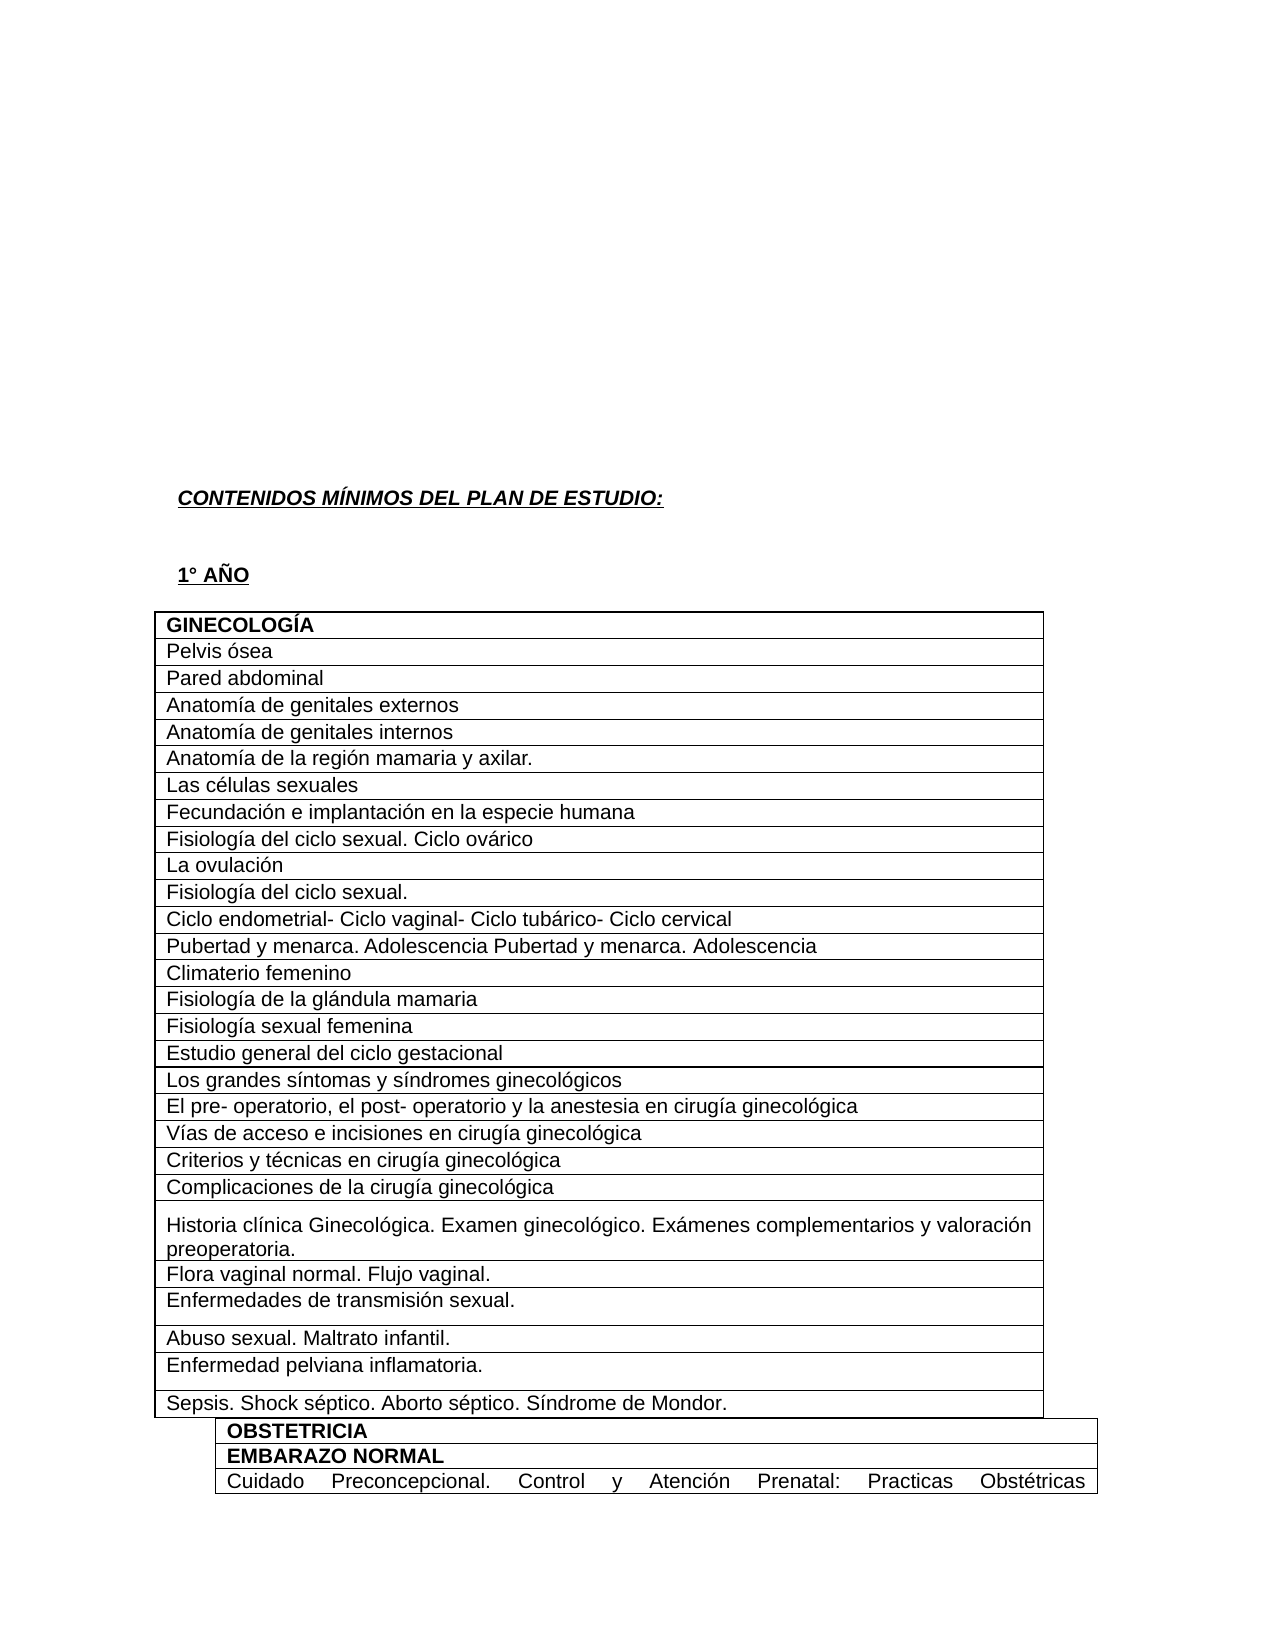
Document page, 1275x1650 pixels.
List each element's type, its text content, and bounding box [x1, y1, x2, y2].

table_cell Pared abdominal [156, 666, 1043, 692]
table_cell Anatomía de genitales externos [156, 693, 1043, 718]
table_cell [216, 1469, 1097, 1493]
table_cell Historia clínica Ginecológica. Examen ginecológico. Exámenes complementarios y valoración preoperatoria. [156, 1201, 1043, 1260]
table_cell Complicaciones de la cirugía ginecológica [156, 1175, 1043, 1200]
table_cell Enfermedad pelviana inflamatoria. [156, 1353, 1043, 1390]
table_cell La ovulación [156, 853, 1043, 879]
table_cell Anatomía de la región mamaria y axilar. [156, 746, 1043, 772]
table_cell Estudio general del ciclo gestacional [156, 1041, 1043, 1066]
text 1° AÑO [177, 563, 1098, 587]
table_cell Abuso sexual. Maltrato infantil. [156, 1326, 1043, 1352]
table_cell Fisiología del ciclo sexual. [156, 880, 1043, 906]
table_header GINECOLOGÍA [156, 613, 1043, 638]
text CONTENIDOS MÍNIMOS DEL PLAN DE ESTUDIO: [177, 486, 1098, 510]
table_cell Enfermedades de transmisión sexual. [156, 1288, 1043, 1325]
table_cell Pelvis ósea [156, 639, 1043, 665]
table_cell Fecundación e implantación en la especie humana [156, 800, 1043, 826]
table_cell Fisiología sexual femenina [156, 1014, 1043, 1040]
table_cell Los grandes síntomas y síndromes ginecológicos [156, 1068, 1043, 1093]
table_cell Sepsis. Shock séptico. Aborto séptico. Síndrome de Mondor. [156, 1391, 1043, 1417]
table_cell Criterios y técnicas en cirugía ginecológica [156, 1148, 1043, 1173]
table_header OBSTETRICIA [216, 1419, 1097, 1443]
table_cell Fisiología de la glándula mamaria [156, 987, 1043, 1013]
table_cell Flora vaginal normal. Flujo vaginal. [156, 1261, 1043, 1287]
table_cell Anatomía de genitales internos [156, 720, 1043, 745]
table_cell El pre- operatorio, el post- operatorio y la anestesia en cirugía ginecológica [156, 1094, 1043, 1120]
table_cell Pubertad y menarca. Adolescencia Pubertad y menarca. Adolescencia [156, 934, 1043, 959]
table_cell Las células sexuales [156, 773, 1043, 799]
table_cell Ciclo endometrial- Ciclo vaginal- Ciclo tubárico- Ciclo cervical [156, 907, 1043, 933]
table_cell Fisiología del ciclo sexual. Ciclo ovárico [156, 827, 1043, 852]
table_cell EMBARAZO NORMAL [216, 1444, 1097, 1468]
table_cell Vías de acceso e incisiones en cirugía ginecológica [156, 1121, 1043, 1147]
table_cell Climaterio femenino [156, 960, 1043, 986]
